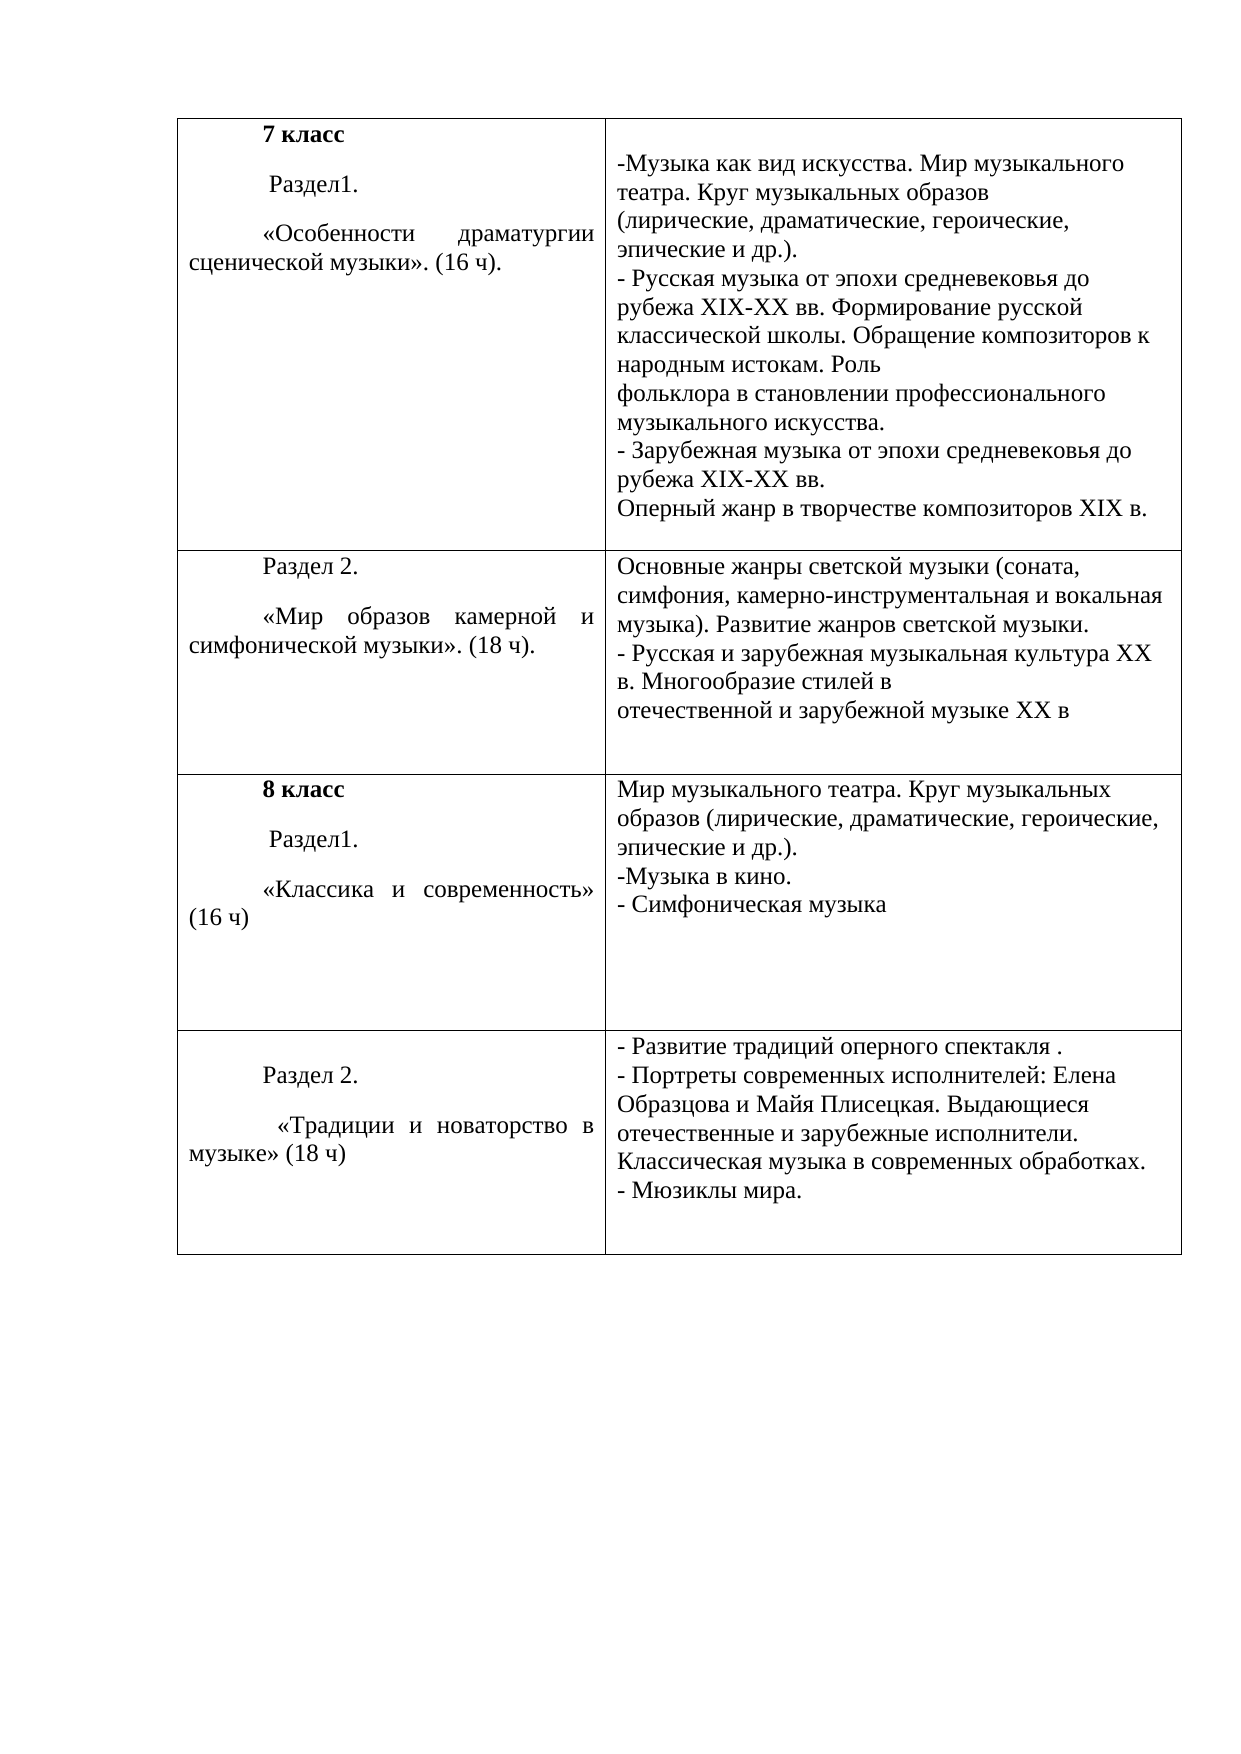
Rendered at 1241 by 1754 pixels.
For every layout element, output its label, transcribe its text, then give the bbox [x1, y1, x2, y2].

table_cell 7 класс Раздел1. «Особенности драматургии сценической музыки». (16 ч). [178, 119, 605, 550]
table_cell Раздел 2. «Традиции и новаторство в музыке» (18 ч) [178, 1031, 605, 1253]
table_cell Раздел 2. «Мир образов камерной и симфонической музыки». (18 ч). [178, 551, 605, 773]
table_cell -Музыка как вид искусства. Мир музыкального театра. Круг музыкальных образов (лирические, драматические, героические, эпические и др.). - Русская музыка от эпохи средневековья до рубежа XIX-XX вв. Формирование русской классической школы. Обращение композиторов к народным истокам. Роль фольклора в становлении профессионального музыкального искусства. - Зарубежная музыка от эпохи средневековья до рубежа XIX-XX вв. Оперный жанр в творчестве композиторов XIX в. [606, 119, 1181, 550]
table_cell 8 класс Раздел1. «Классика и современность» (16 ч) [178, 775, 605, 1030]
table_cell Основные жанры светской музыки (соната, симфония, камерно-инструментальная и вокальная музыка). Развитие жанров светской музыки. - Русская и зарубежная музыкальная культура XX в. Многообразие стилей в отечественной и зарубежной музыке XX в [606, 551, 1181, 773]
table_cell - Развитие традиций оперного спектакля . - Портреты современных исполнителей: Елена Образцова и Майя Плисецкая. Выдающиеся отечественные и зарубежные исполнители. Классическая музыка в современных обработках. - Мюзиклы мира. [606, 1031, 1181, 1253]
table_cell Мир музыкального театра. Круг музыкальных образов (лирические, драматические, героические, эпические и др.). -Музыка в кино. - Симфоническая музыка [606, 775, 1181, 1030]
